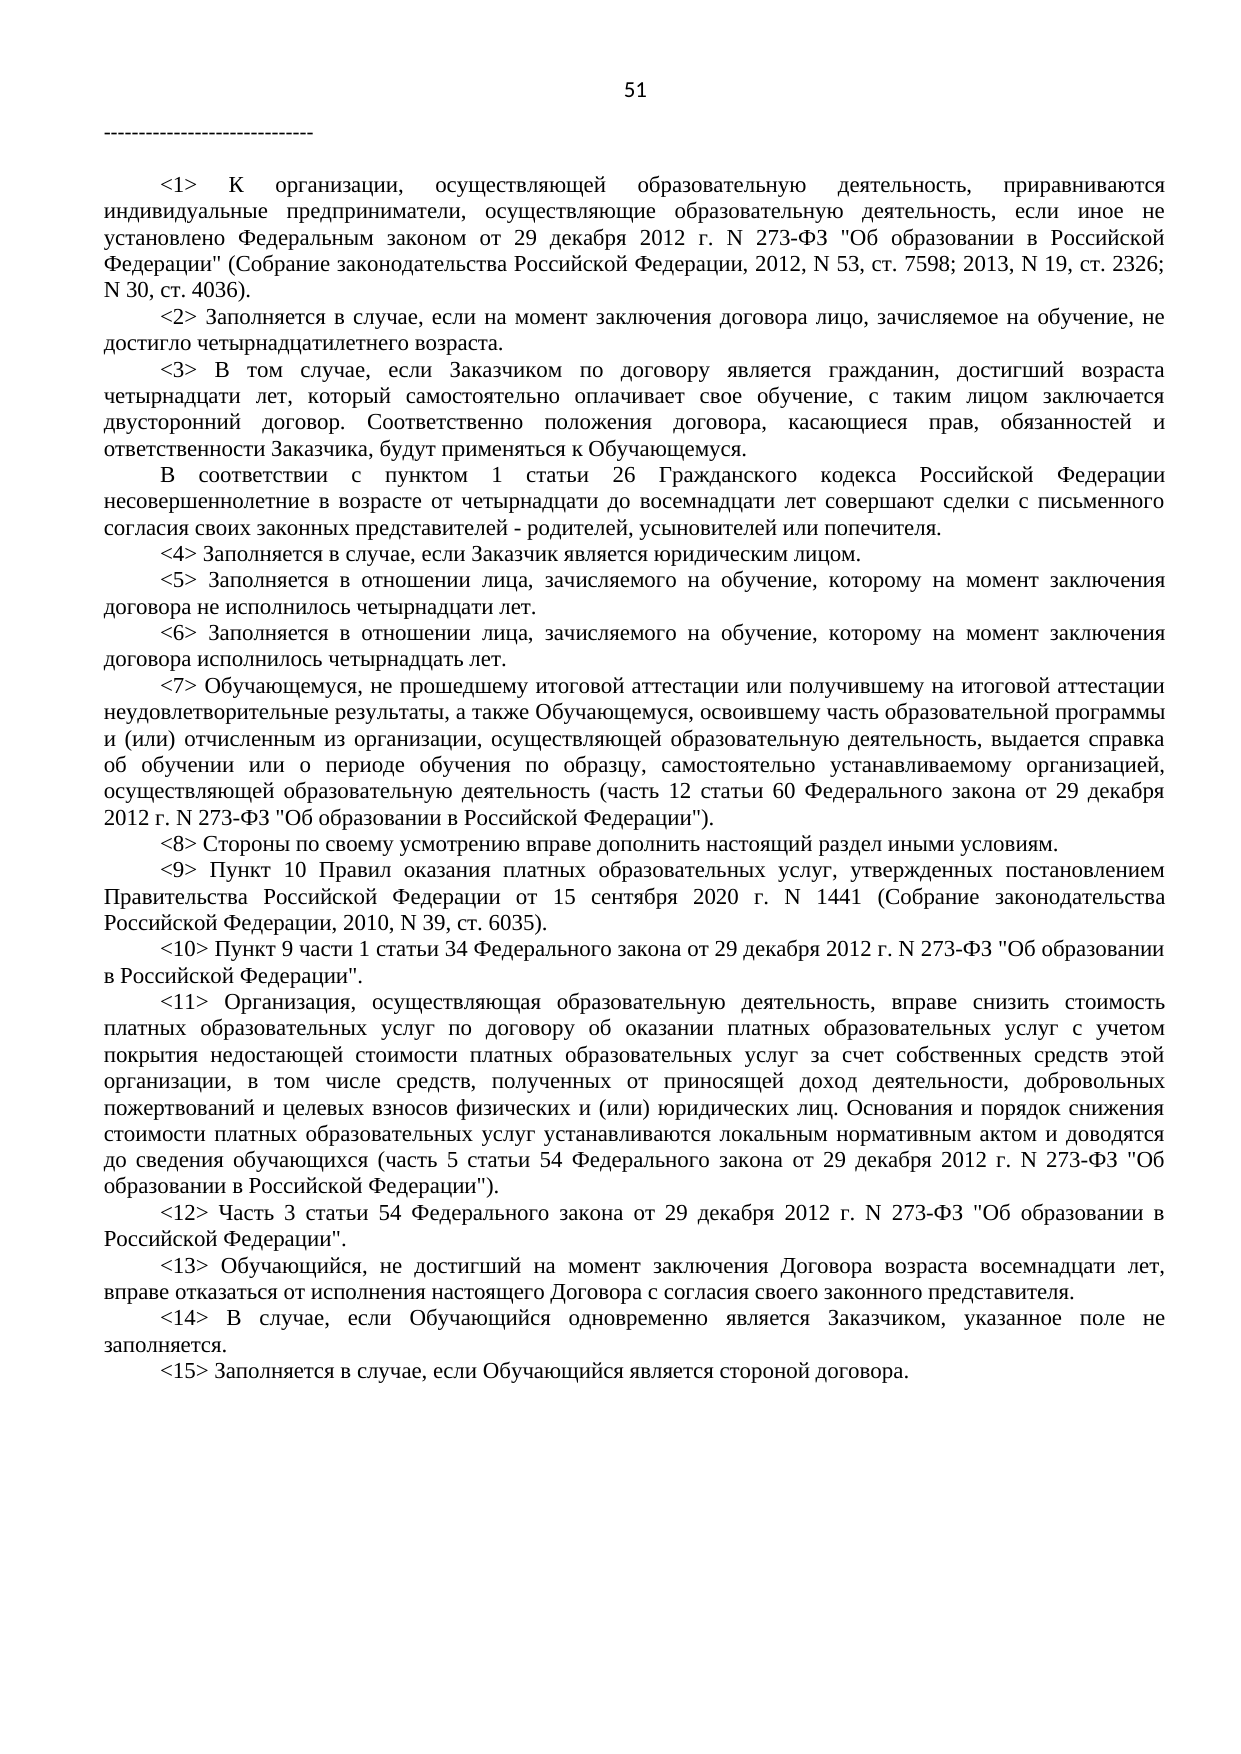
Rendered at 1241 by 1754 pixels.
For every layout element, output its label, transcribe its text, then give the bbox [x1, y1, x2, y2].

text <9> Пункт 10 Правил оказания платных образовательных услуг, утвержденных постановлением Правительства Российской Федерации от 15 сентября 2020 г. N 1441 (Собрание законодательства Российской Федерации, 2010, N 39, ст. 6035). [103, 856, 1167, 935]
text В соответствии с пунктом 1 статьи 26 Гражданского кодекса Российской Федерации несовершеннолетние в возрасте от четырнадцати до восемнадцати лет совершают сделки с письменного согласия своих законных представителей - родителей, усыновителей или попечителя. [103, 461, 1167, 540]
text <4> Заполняется в случае, если Заказчик является юридическим лицом. [103, 540, 1167, 566]
text <2> Заполняется в случае, если на момент заключения договора лицо, зачисляемое на обучение, не достигло четырнадцатилетнего возраста. [103, 303, 1167, 356]
text ------------------------------ [103, 118, 1167, 146]
text <13> Обучающийся, не достигший на момент заключения Договора возраста восемнадцати лет, вправе отказаться от исполнения настоящего Договора с согласия своего законного представителя. [103, 1252, 1167, 1304]
text <8> Стороны по своему усмотрению вправе дополнить настоящий раздел иными условиям. [103, 830, 1167, 856]
text <11> Организация, осуществляющая образовательную деятельность, вправе снизить стоимость платных образовательных услуг по договору об оказании платных образовательных услуг с учетом покрытия недостающей стоимости платных образовательных услуг за счет собственных средств этой организации, в том числе средств, полученных от приносящей доход деятельности, добровольных пожертвований и целевых взносов физических и (или) юридических лиц. Основания и порядок снижения стоимости платных образовательных услуг устанавливаются локальным нормативным актом и доводятся до сведения обучающихся (часть 5 статьи 54 Федерального закона от 29 декабря . N 273-ФЗ "Об образовании в Российской Федерации"). [103, 988, 1167, 1199]
text <6> Заполняется в отношении лица, зачисляемого на обучение, которому на момент заключения договора исполнилось четырнадцать лет. [103, 619, 1167, 672]
text <12> Часть 3 статьи 54 Федерального закона от 29 декабря . N 273-ФЗ "Об образовании в Российской Федерации". [103, 1199, 1167, 1252]
text <7> Обучающемуся, не прошедшему итоговой аттестации или получившему на итоговой аттестации неудовлетворительные результаты, а также Обучающемуся, освоившему часть образовательной программы и (или) отчисленным из организации, осуществляющей образовательную деятельность, выдается справка об обучении или о периоде обучения по образцу, самостоятельно устанавливаемому организацией, осуществляющей образовательную деятельность (часть 12 статьи 60 Федерального закона от 29 декабря . N 273-ФЗ "Об образовании в Российской Федерации"). [103, 672, 1167, 830]
text <14> В случае, если Обучающийся одновременно является Заказчиком, указанное поле не заполняется. [103, 1304, 1167, 1357]
text <10> Пункт 9 части 1 статьи 34 Федерального закона от 29 декабря . N 273-ФЗ "Об образовании в Российской Федерации". [103, 935, 1167, 988]
text <3> В том случае, если Заказчиком по договору является гражданин, достигший возраста четырнадцати лет, который самостоятельно оплачивает свое обучение, с таким лицом заключается двусторонний договор. Соответственно положения договора, касающиеся прав, обязанностей и ответственности Заказчика, будут применяться к Обучающемуся. [103, 356, 1167, 461]
text <1> К организации, осуществляющей образовательную деятельность, приравниваются индивидуальные предприниматели, осуществляющие образовательную деятельность, если иное не установлено Федеральным законом от 29 декабря . N 273-ФЗ "Об образовании в Российской Федерации" (Собрание законодательства Российской Федерации, 2012, N 53, ст. 7598; 2013, N 19, ст. 2326; N 30, ст. 4036). [103, 171, 1167, 303]
text <5> Заполняется в отношении лица, зачисляемого на обучение, которому на момент заключения договора не исполнилось четырнадцати лет. [103, 566, 1167, 619]
text <15> Заполняется в случае, если Обучающийся является стороной договора. [103, 1357, 1167, 1383]
